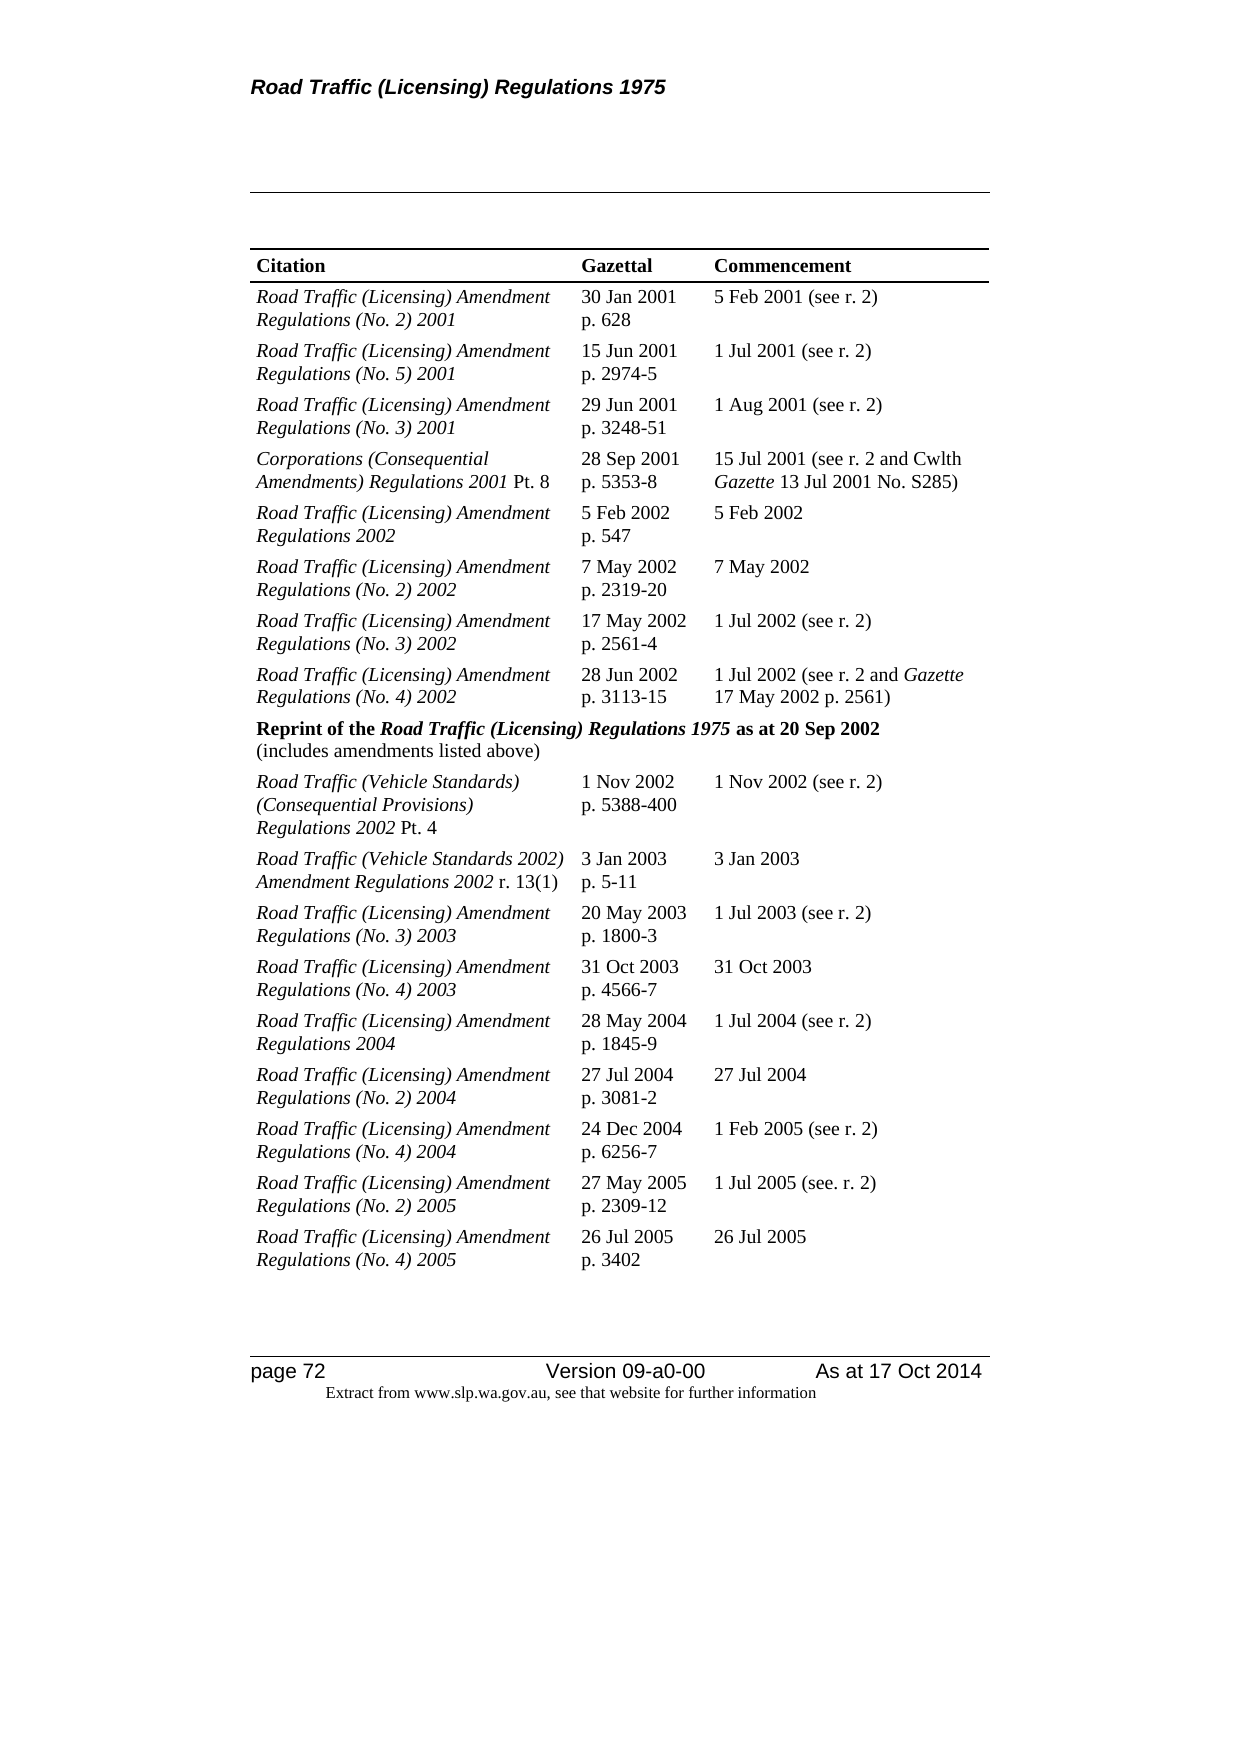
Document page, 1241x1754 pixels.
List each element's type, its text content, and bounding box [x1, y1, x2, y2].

table_cell 29 Jun 2001 p. 3248-51 [575, 389, 708, 443]
table_cell 31 Oct 2003 [708, 951, 989, 1005]
table_cell 7 May 2002 p. 2319-20 [575, 551, 708, 604]
table_cell 27 Jul 2004 p. 3081-2 [575, 1059, 708, 1113]
table_cell 1 Jul 2004 (see r. 2) [708, 1005, 989, 1059]
table_header Citation [250, 250, 575, 281]
table_cell 3 Jan 2003 p. 5-11 [575, 843, 708, 897]
table_cell 7 May 2002 [708, 551, 989, 604]
table_cell 26 Jul 2005 p. 3402 [575, 1221, 708, 1275]
table_cell Road Traffic (Licensing) Amendment Regulations (No. 3) 2001 [250, 389, 575, 443]
table_cell 1 Jul 2002 (see r. 2 and Gazette 17 May 2002 p. 2561) [708, 659, 989, 712]
table_cell Road Traffic (Licensing) Amendment Regulations 2004 [250, 1005, 575, 1059]
table_cell Road Traffic (Licensing) Amendment Regulations 2002 [250, 497, 575, 551]
table_cell Road Traffic (Licensing) Amendment Regulations (No. 4) 2004 [250, 1113, 575, 1167]
table_cell 20 May 2003 p. 1800-3 [575, 897, 708, 951]
table_cell 1 Feb 2005 (see r. 2) [708, 1113, 989, 1167]
table_cell 1 Jul 2005 (see. r. 2) [708, 1167, 989, 1221]
table_cell 3 Jan 2003 [708, 843, 989, 897]
table_cell Road Traffic (Licensing) Amendment Regulations (No. 5) 2001 [250, 335, 575, 389]
table_cell 30 Jan 2001 p. 628 [575, 283, 708, 335]
table_cell Road Traffic (Licensing) Amendment Regulations (No. 4) 2002 [250, 659, 575, 712]
table_cell 26 Jul 2005 [708, 1221, 989, 1275]
table_cell Reprint of the Road Traffic (Licensing) Regulations 1975 as at 20 Sep 2002 (includes amendments listed above) [250, 713, 989, 766]
table_cell Road Traffic (Licensing) Amendment Regulations (No. 2) 2001 [250, 283, 575, 335]
table_cell Road Traffic (Licensing) Amendment Regulations (No. 3) 2003 [250, 897, 575, 951]
table_cell Road Traffic (Licensing) Amendment Regulations (No. 2) 2002 [250, 551, 575, 604]
table_cell Road Traffic (Licensing) Amendment Regulations (No. 3) 2002 [250, 605, 575, 658]
table_cell 17 May 2002 p. 2561-4 [575, 605, 708, 658]
table_cell 28 May 2004 p. 1845-9 [575, 1005, 708, 1059]
table_cell 5 Feb 2002 [708, 497, 989, 551]
table_cell 5 Feb 2002 p. 547 [575, 497, 708, 551]
table_cell 1 Nov 2002 (see r. 2) [708, 766, 989, 843]
table_cell 1 Aug 2001 (see r. 2) [708, 389, 989, 443]
table_cell Road Traffic (Vehicle Standards 2002) Amendment Regulations 2002 r. 13(1) [250, 843, 575, 897]
table_cell 27 Jul 2004 [708, 1059, 989, 1113]
table_cell 31 Oct 2003 p. 4566-7 [575, 951, 708, 1005]
table_cell 15 Jun 2001 p. 2974-5 [575, 335, 708, 389]
table_cell 27 May 2005 p. 2309-12 [575, 1167, 708, 1221]
table_cell 28 Jun 2002 p. 3113-15 [575, 659, 708, 712]
table_cell 5 Feb 2001 (see r. 2) [708, 283, 989, 335]
table_cell 1 Jul 2003 (see r. 2) [708, 897, 989, 951]
table_cell Road Traffic (Licensing) Amendment Regulations (No. 4) 2003 [250, 951, 575, 1005]
table_cell 15 Jul 2001 (see r. 2 and Cwlth Gazette 13 Jul 2001 No. S285) [708, 443, 989, 497]
table_cell 28 Sep 2001 p. 5353-8 [575, 443, 708, 497]
table_cell 1 Jul 2002 (see r. 2) [708, 605, 989, 658]
table_header Gazettal [575, 250, 708, 281]
table_cell Road Traffic (Licensing) Amendment Regulations (No. 2) 2005 [250, 1167, 575, 1221]
table_cell Road Traffic (Licensing) Amendment Regulations (No. 2) 2004 [250, 1059, 575, 1113]
table_cell Corporations (Consequential Amendments) Regulations 2001 Pt. 8 [250, 443, 575, 497]
table_cell 24 Dec 2004 p. 6256-7 [575, 1113, 708, 1167]
table_header Commencement [708, 250, 989, 281]
table_cell 1 Nov 2002 p. 5388-400 [575, 766, 708, 843]
table_cell Road Traffic (Licensing) Amendment Regulations (No. 4) 2005 [250, 1221, 575, 1275]
table_cell 1 Jul 2001 (see r. 2) [708, 335, 989, 389]
table_cell Road Traffic (Vehicle Standards) (Consequential Provisions) Regulations 2002 Pt. 4 [250, 766, 575, 843]
